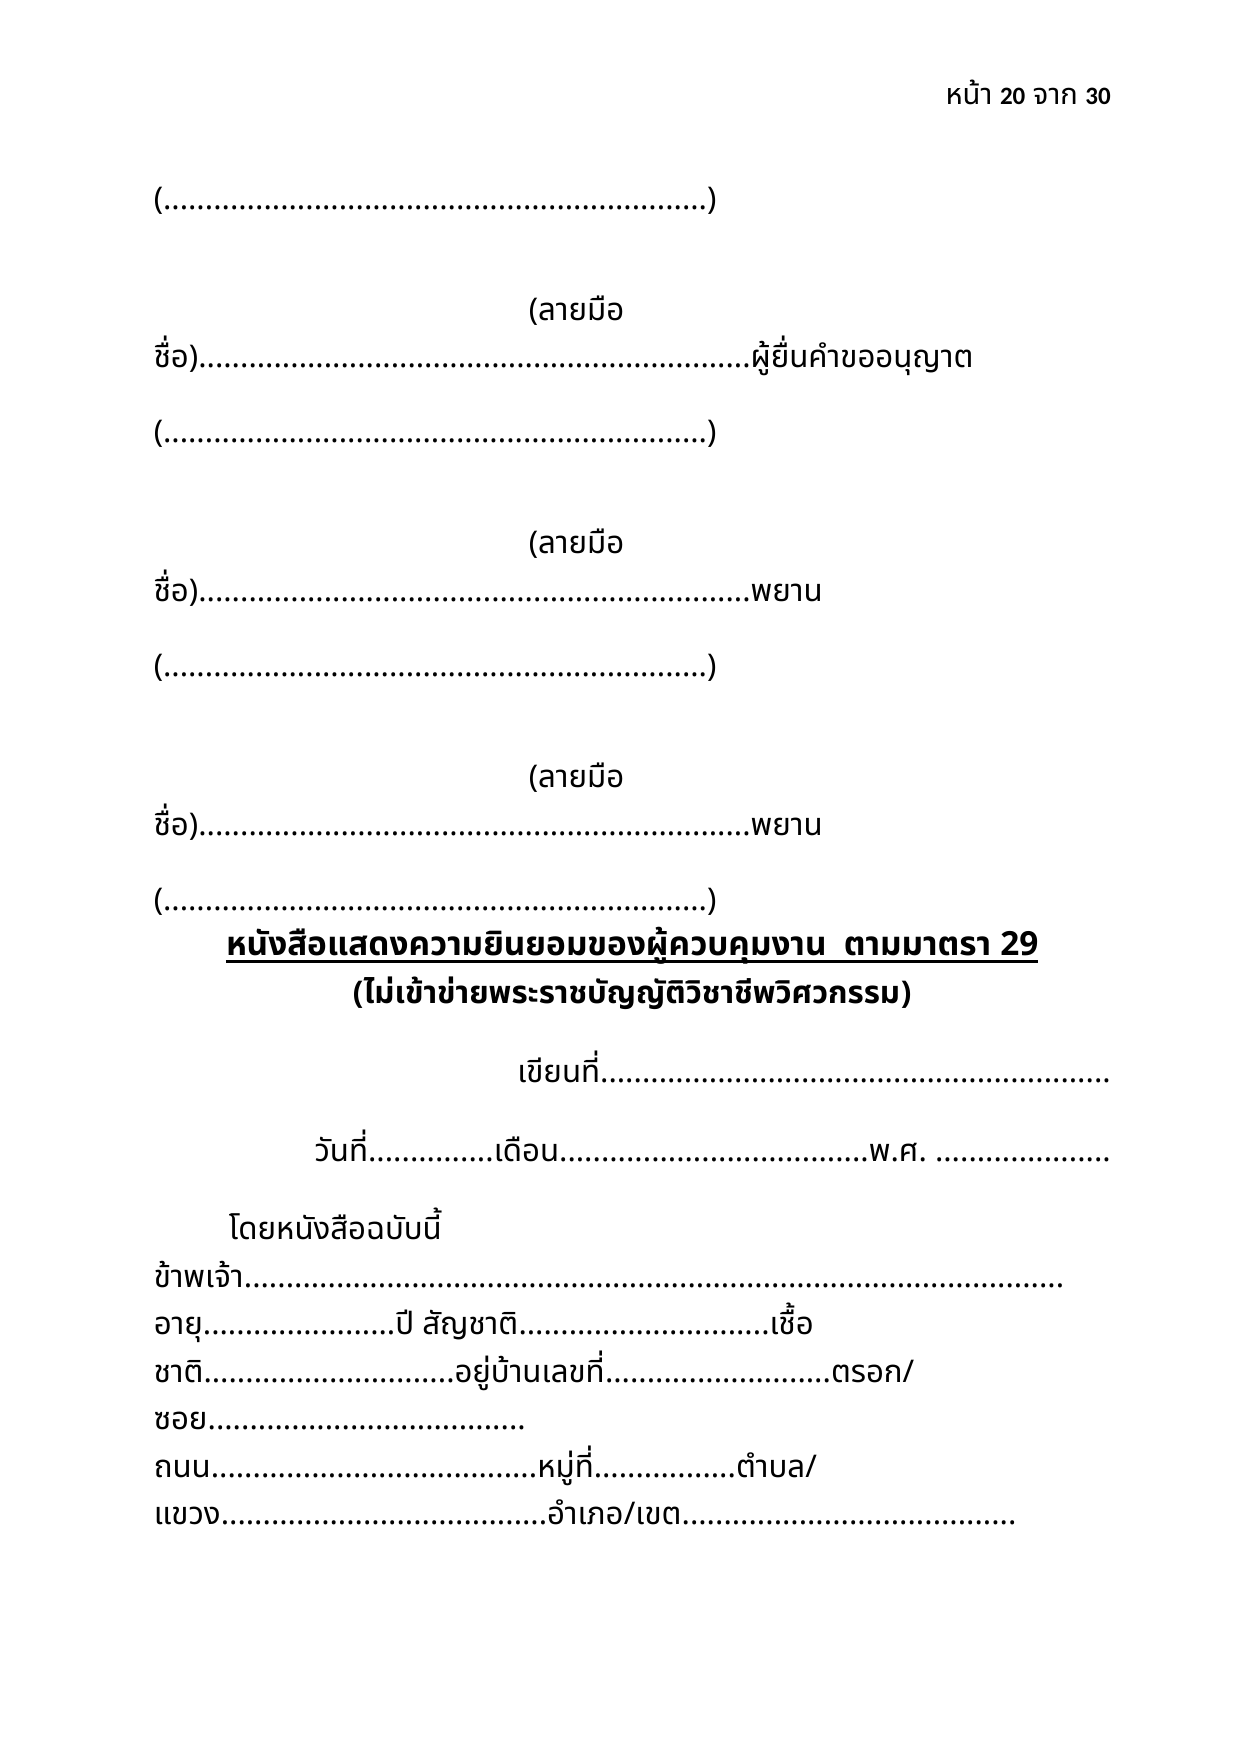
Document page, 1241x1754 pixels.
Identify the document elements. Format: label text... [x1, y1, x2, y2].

text (.................................................................) [153, 615, 1110, 686]
text (ลายมือชื่อ)..................................................................ผู้ยื่นคำขออนุญาต [153, 286, 1110, 381]
text (ลายมือชื่อ)..................................................................พยาน [153, 520, 1110, 615]
text วันที่...............เดือน.....................................พ.ศ. ..................... [153, 1128, 1110, 1175]
text (.................................................................) [153, 849, 1110, 919]
text (.................................................................) [153, 381, 1110, 452]
text ถนน.......................................หมู่ที่.................ตำบล/แขวง.......................................อำเภอ/เขต........................................ [153, 1444, 1110, 1539]
text หนังสือแสดงความยินยอมของผู้ควบคุมงาน ตามมาตรา 29 [153, 919, 1110, 970]
text โดยหนังสือฉบับนี้ ข้าพเจ้า.................................................................................................. อายุ.......................ปี สัญชาติ..............................เชื้อชาติ..............................อยู่บ้านเลขที่...........................ตรอก/ซอย...................................... [153, 1206, 1110, 1444]
text เขียนที่............................................................. [153, 1049, 1110, 1096]
text (.................................................................) [153, 148, 1110, 218]
text (ลายมือชื่อ)..................................................................พยาน [153, 754, 1110, 849]
text (ไม่เข้าข่ายพระราชบัญญัติวิชาชีพวิศวกรรม) [153, 970, 1110, 1018]
